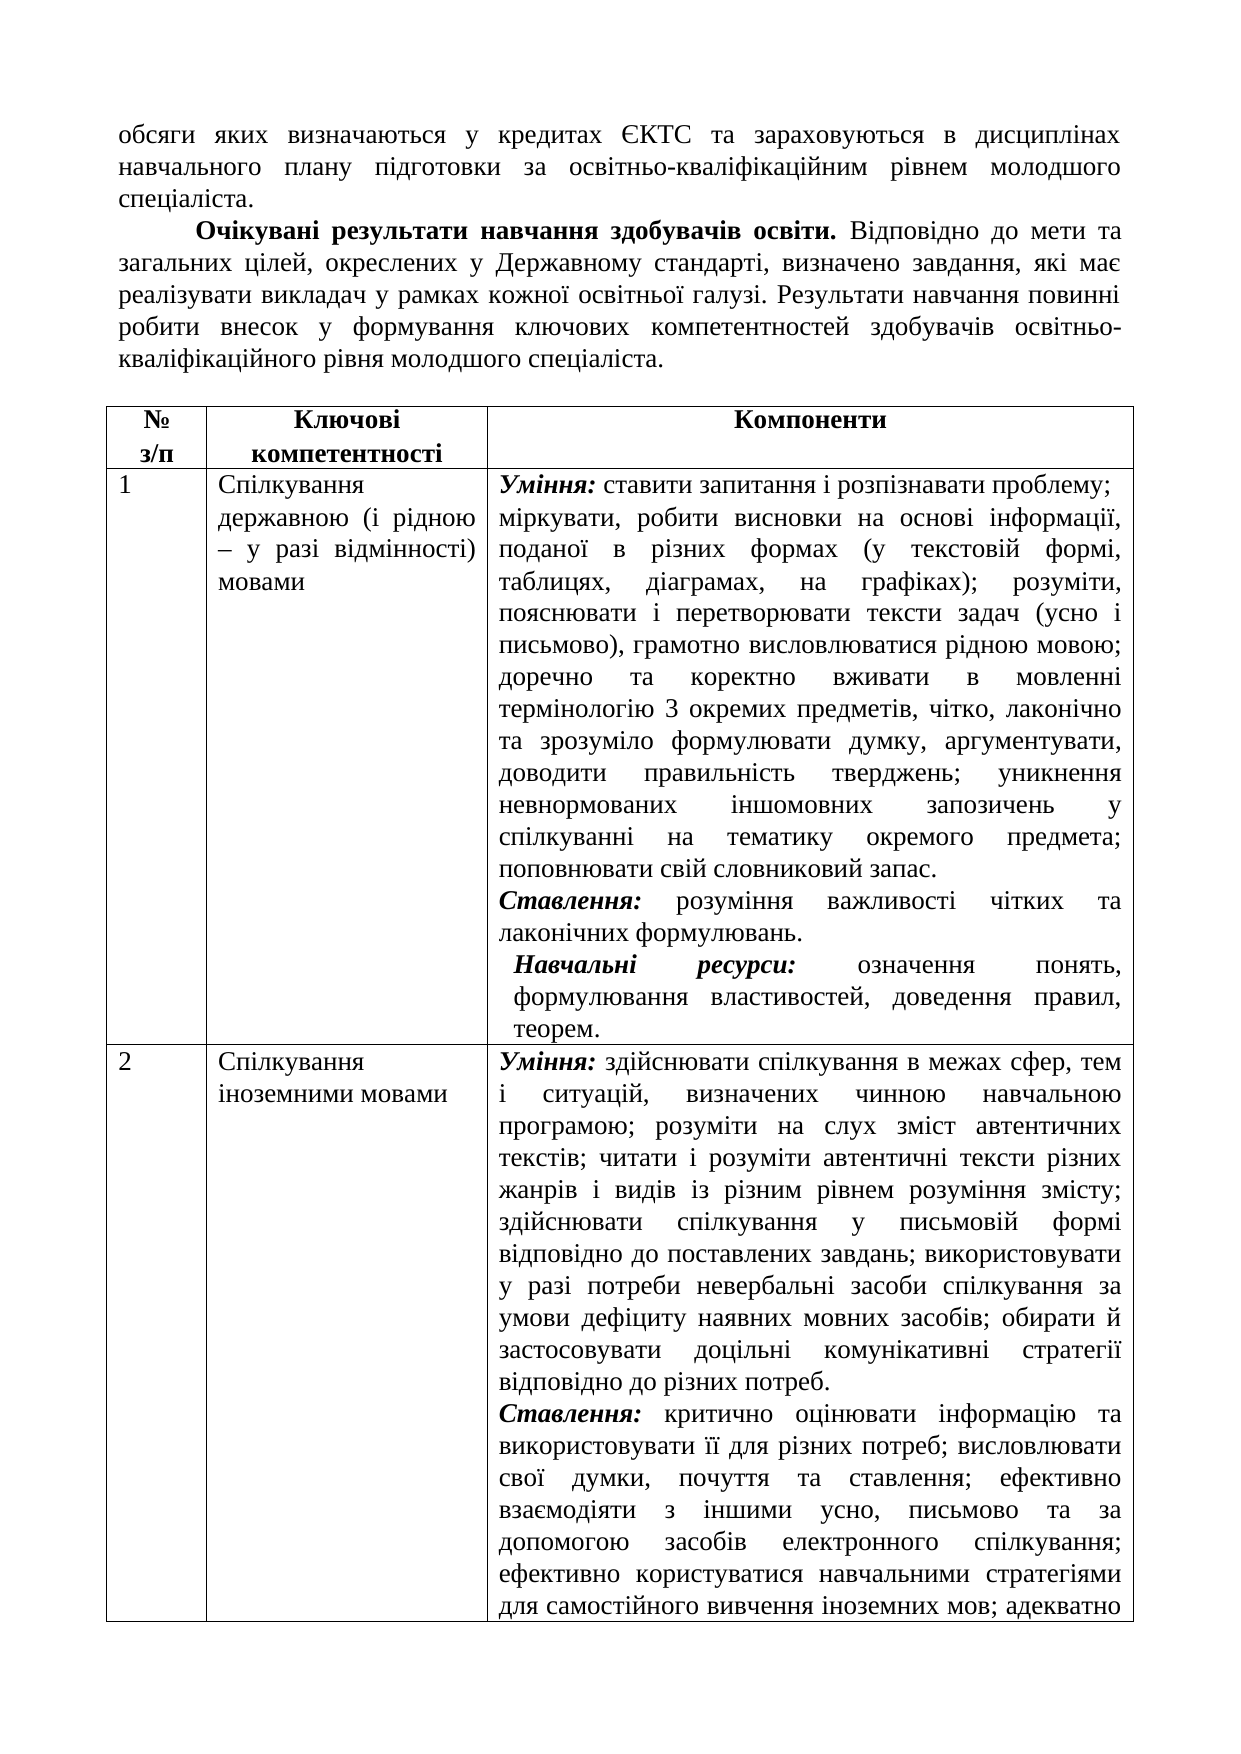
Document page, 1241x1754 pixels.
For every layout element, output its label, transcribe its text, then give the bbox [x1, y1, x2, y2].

text Очікувані результати навчання здобувачів освіти. Відповідно до мети та загальних цілей, окреслених у Державному стандарті, визначено завдання, які має реалізувати викладач у рамках кожної освітньої галузі. Результати навчання повинні робити внесок у формування ключових компетентностей здобувачів освітньо-кваліфікаційного рівня молодшого спеціаліста. [118, 214, 1122, 374]
table_cell Спілкування державною (і рідною – у разі відмінності) мовами [207, 469, 487, 1044]
table_cell 1 [107, 469, 206, 1044]
table_header Ключові компетентності [207, 407, 487, 467]
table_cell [488, 1045, 1133, 1621]
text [118, 118, 1122, 214]
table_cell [207, 1045, 487, 1621]
table_cell 2 [107, 1045, 206, 1621]
table_header № з/п [107, 407, 206, 467]
table_cell Уміння: ставити запитання і розпізнавати проблему; міркувати, робити висновки на основі інформації, поданої в різних формах (у текстовій формі, таблицях, діаграмах, на графіках); розуміти, пояснювати і перетворювати тексти задач (усно і письмово), грамотно висловлюватися рідною мовою; доречно та коректно вживати в мовленні термінологію 3 окремих предметів, чітко, лаконічно та зрозуміло формулювати думку, аргументувати, доводити правильність тверджень; уникнення невнормованих іншомовних запозичень у спілкуванні на тематику окремого предмета; поповнювати свій словниковий запас. Ставлення: розуміння важливості чітких та лаконічних формулювань. Навчальні ресурси: означення понять, формулювання властивостей, доведення правил, теорем. [488, 469, 1133, 1044]
table_header Компоненти [488, 407, 1133, 467]
